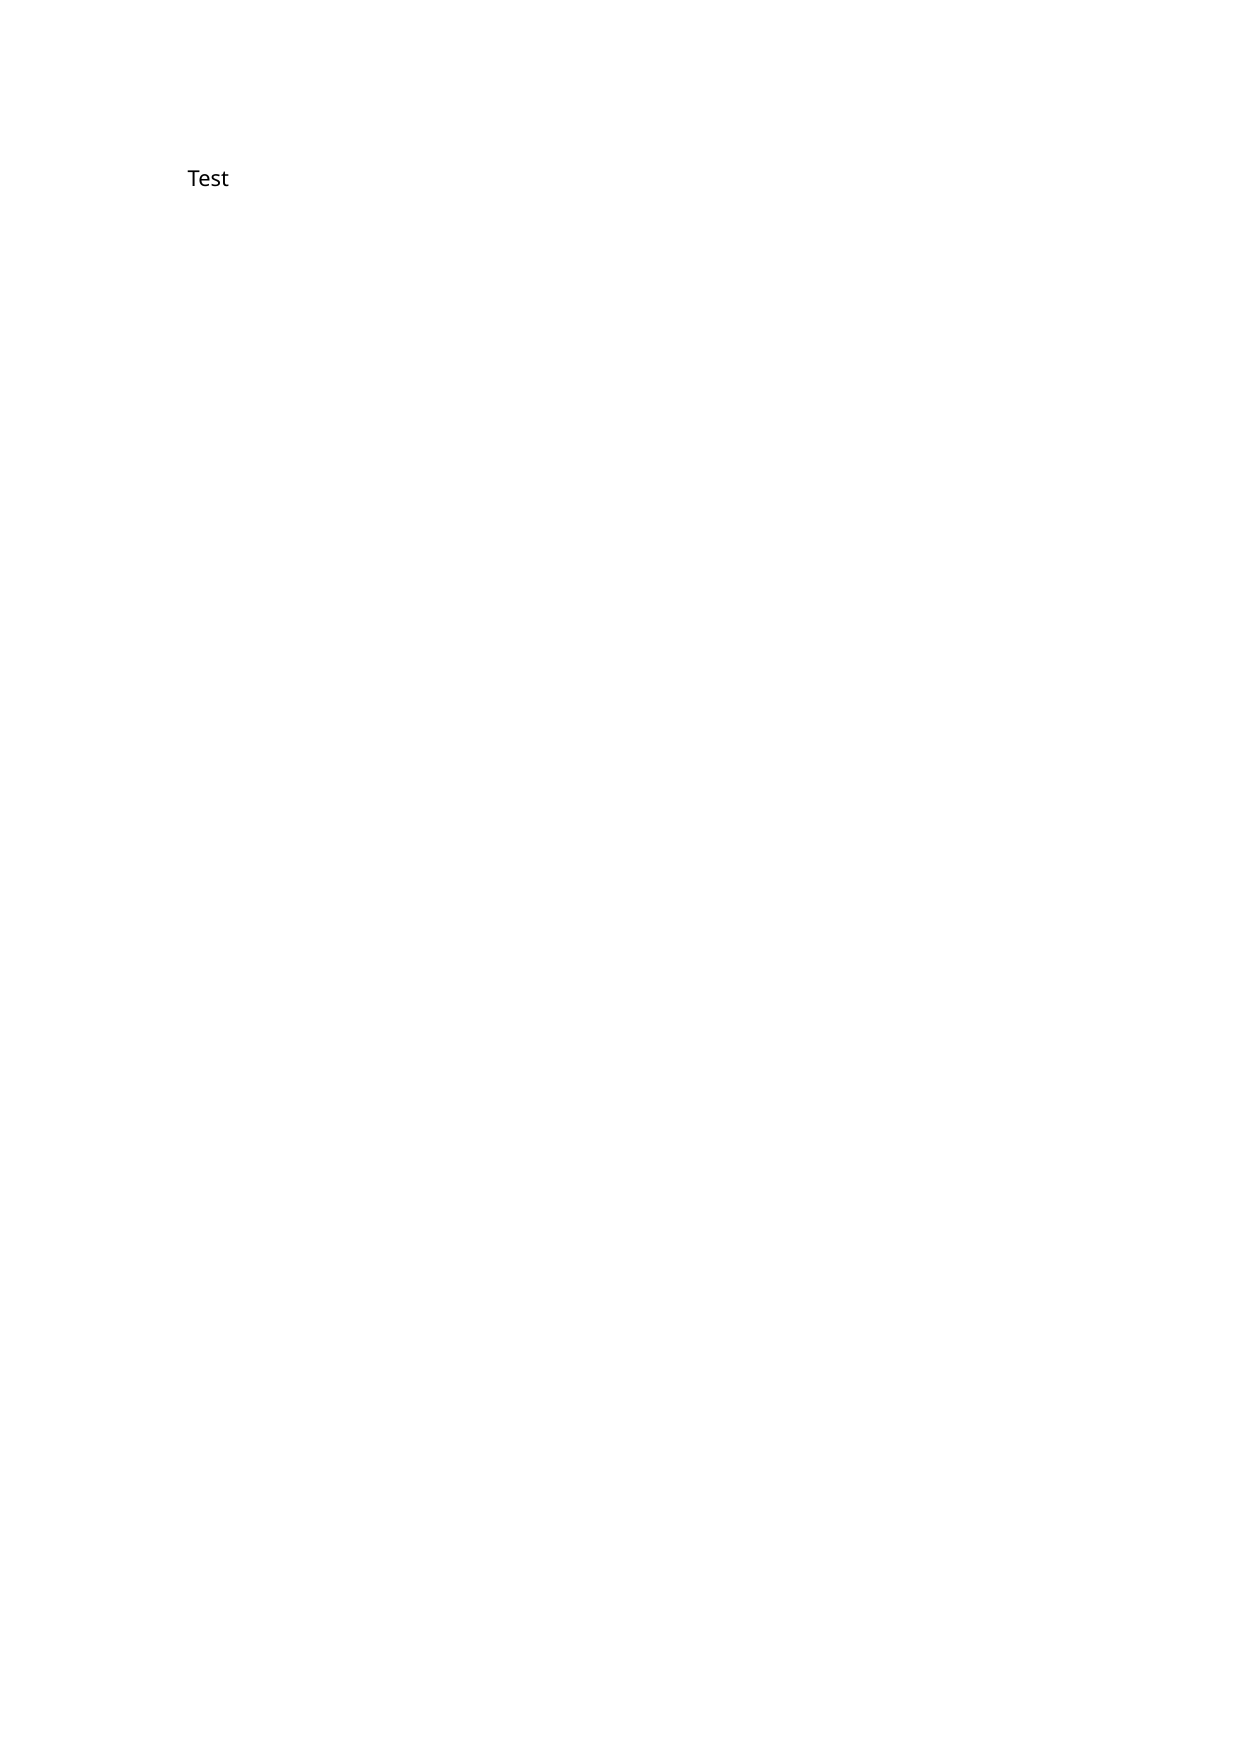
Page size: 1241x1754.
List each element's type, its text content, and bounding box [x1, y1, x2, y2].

text Test [187, 162, 1053, 194]
